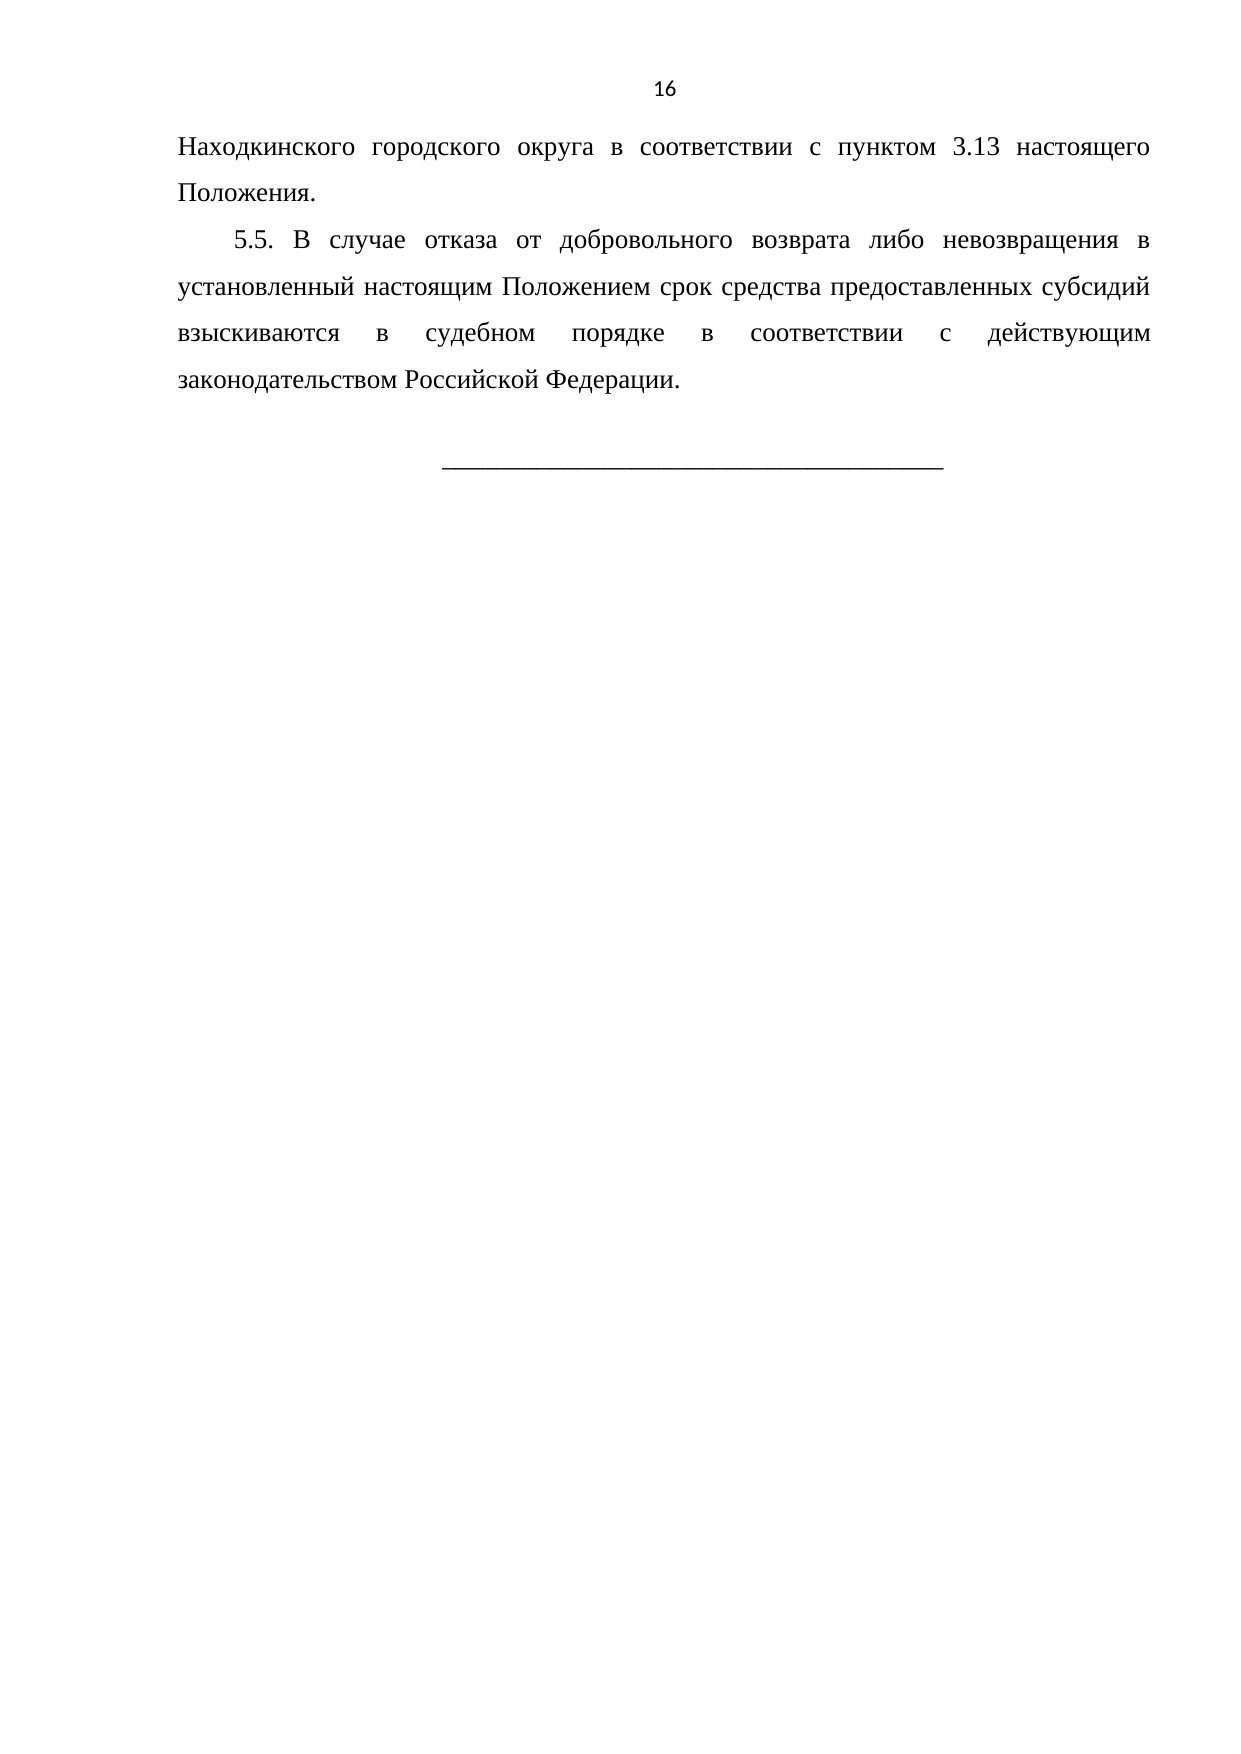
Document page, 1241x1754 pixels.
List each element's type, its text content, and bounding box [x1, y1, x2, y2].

text 5.5. В случае отказа от добровольного возврата либо невозвращения в установленный настоящим Положением срок средства предоставленных субсидий взыскиваются в судебном порядке в соответствии с действующим законодательством Российской Федерации. [177, 223, 1152, 394]
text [177, 130, 1152, 208]
text _____________________________________ [177, 441, 1152, 472]
